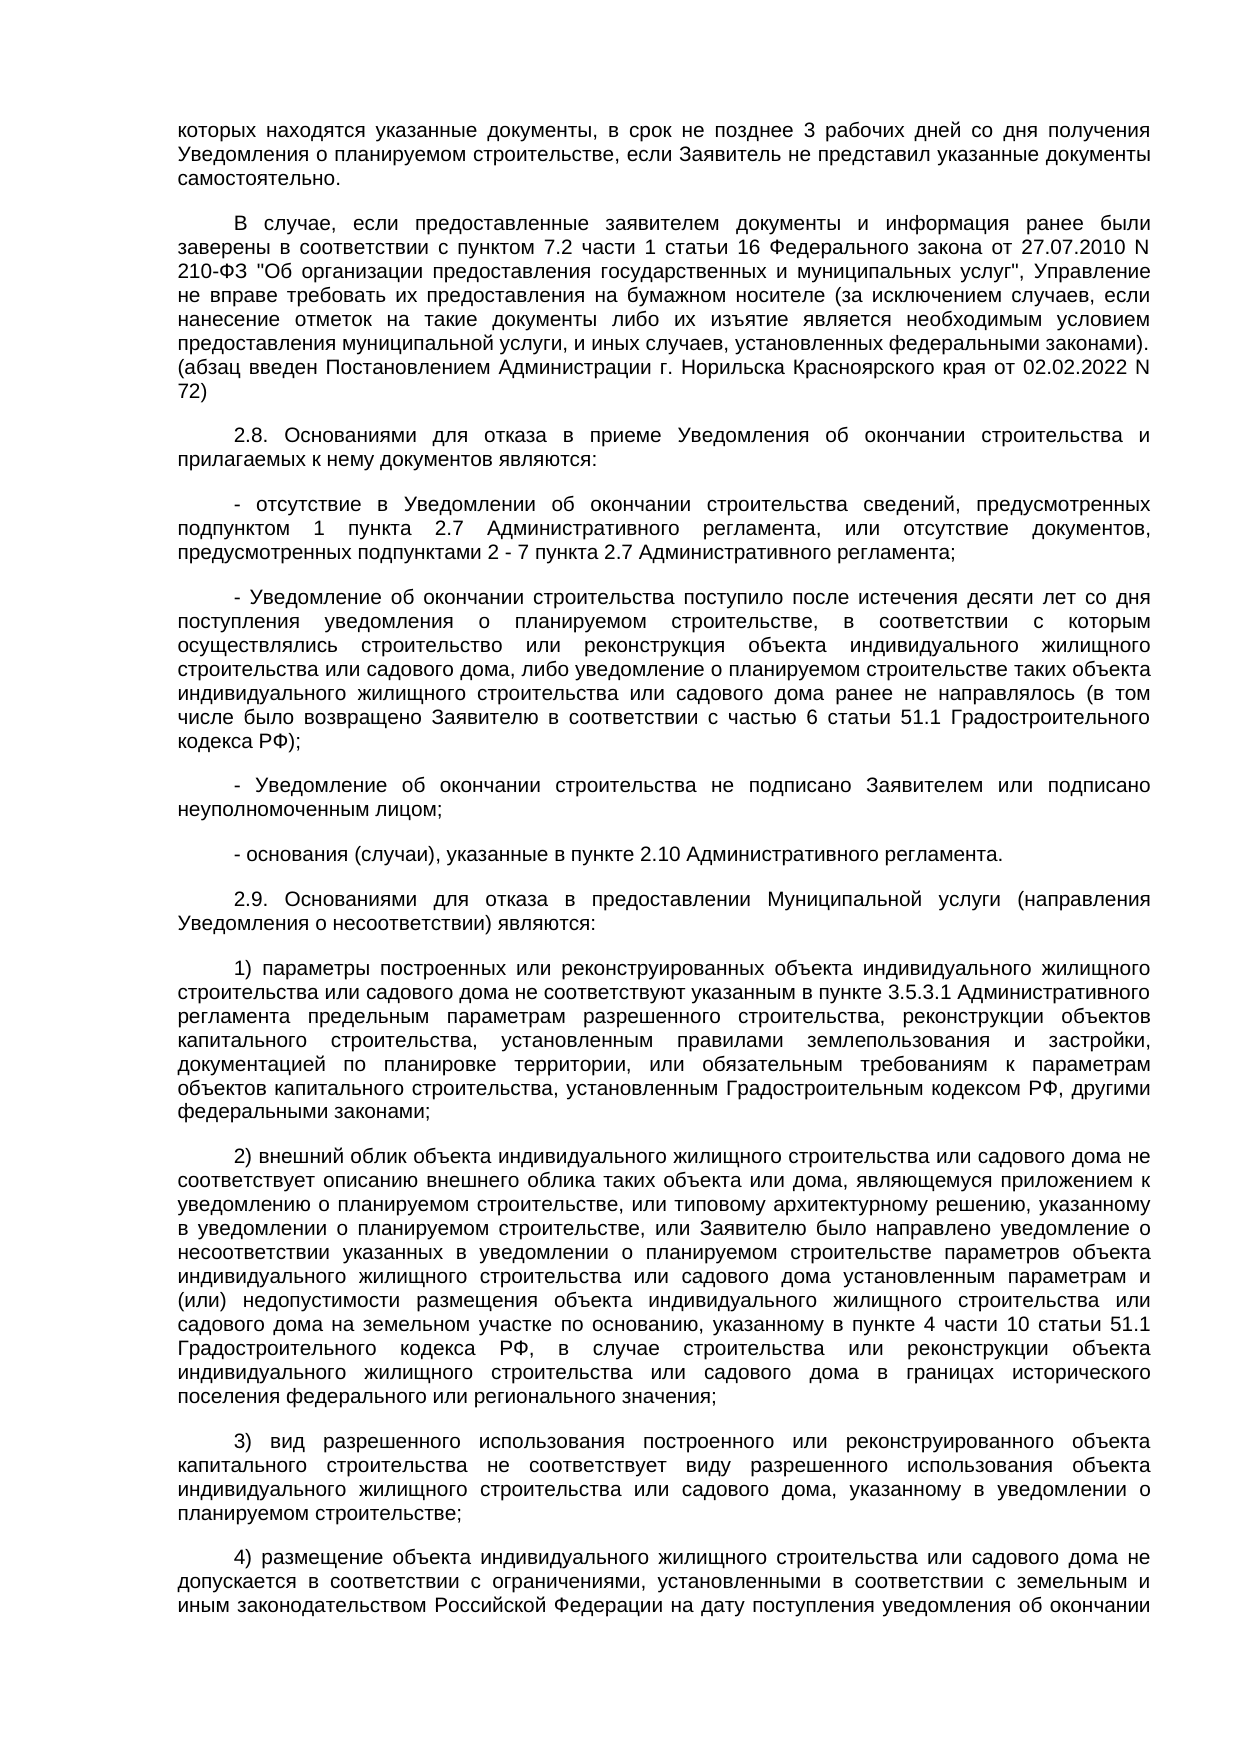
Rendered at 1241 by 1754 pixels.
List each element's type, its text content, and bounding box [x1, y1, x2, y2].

text 2) внешний облик объекта индивидуального жилищного строительства или садового дома не соответствует описанию внешнего облика таких объекта или дома, являющемуся приложением к уведомлению о планируемом строительстве, или типовому архитектурному решению, указанному в уведомлении о планируемом строительстве, или Заявителю было направлено уведомление о несоответствии указанных в уведомлении о планируемом строительстве параметров объекта индивидуального жилищного строительства или садового дома установленным параметрам и (или) недопустимости размещения объекта индивидуального жилищного строительства или садового дома на земельном участке по основанию, указанному в пункте 4 части 10 статьи 51.1 Градостроительного кодекса РФ, в случае строительства или реконструкции объекта индивидуального жилищного строительства или садового дома в границах исторического поселения федерального или регионального значения; [177, 1144, 1152, 1408]
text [177, 1545, 1152, 1617]
text 3) вид разрешенного использования построенного или реконструированного объекта капитального строительства не соответствует виду разрешенного использования объекта индивидуального жилищного строительства или садового дома, указанному в уведомлении о планируемом строительстве; [177, 1428, 1152, 1524]
text (абзац введен Постановлением Администрации г. Норильска Красноярского края от 02.02.2022 N 72) [177, 354, 1152, 402]
text - Уведомление об окончании строительства поступило после истечения десяти лет со дня поступления уведомления о планируемом строительстве, в соответствии с которым осуществлялись строительство или реконструкция объекта индивидуального жилищного строительства или садового дома, либо уведомление о планируемом строительстве таких объекта индивидуального жилищного строительства или садового дома ранее не направлялось (в том числе было возвращено Заявителю в соответствии с частью 6 статьи 51.1 Градостроительного кодекса РФ); [177, 585, 1152, 752]
text - основания (случаи), указанные в пункте 2.10 Административного регламента. [177, 842, 1152, 866]
text - Уведомление об окончании строительства не подписано Заявителем или подписано неуполномоченным лицом; [177, 773, 1152, 821]
text 2.8. Основаниями для отказа в приеме Уведомления об окончании строительства и прилагаемых к нему документов являются: [177, 423, 1152, 471]
text - отсутствие в Уведомлении об окончании строительства сведений, предусмотренных подпунктом 1 пункта 2.7 Административного регламента, или отсутствие документов, предусмотренных подпунктами 2 - 7 пункта 2.7 Административного регламента; [177, 492, 1152, 564]
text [177, 118, 1152, 190]
text В случае, если предоставленные заявителем документы и информация ранее были заверены в соответствии с пунктом 7.2 части 1 статьи 16 Федерального закона от 27.07.2010 N 210-ФЗ "Об организации предоставления государственных и муниципальных услуг", Управление не вправе требовать их предоставления на бумажном носителе (за исключением случаев, если нанесение отметок на такие документы либо их изъятие является необходимым условием предоставления муниципальной услуги, и иных случаев, установленных федеральными законами). [177, 211, 1152, 354]
text 1) параметры построенных или реконструированных объекта индивидуального жилищного строительства или садового дома не соответствуют указанным в пункте 3.5.3.1 Административного регламента предельным параметрам разрешенного строительства, реконструкции объектов капитального строительства, установленным правилами землепользования и застройки, документацией по планировке территории, или обязательным требованиям к параметрам объектов капитального строительства, установленным Градостроительным кодексом РФ, другими федеральными законами; [177, 956, 1152, 1123]
text 2.9. Основаниями для отказа в предоставлении Муниципальной услуги (направления Уведомления о несоответствии) являются: [177, 887, 1152, 935]
